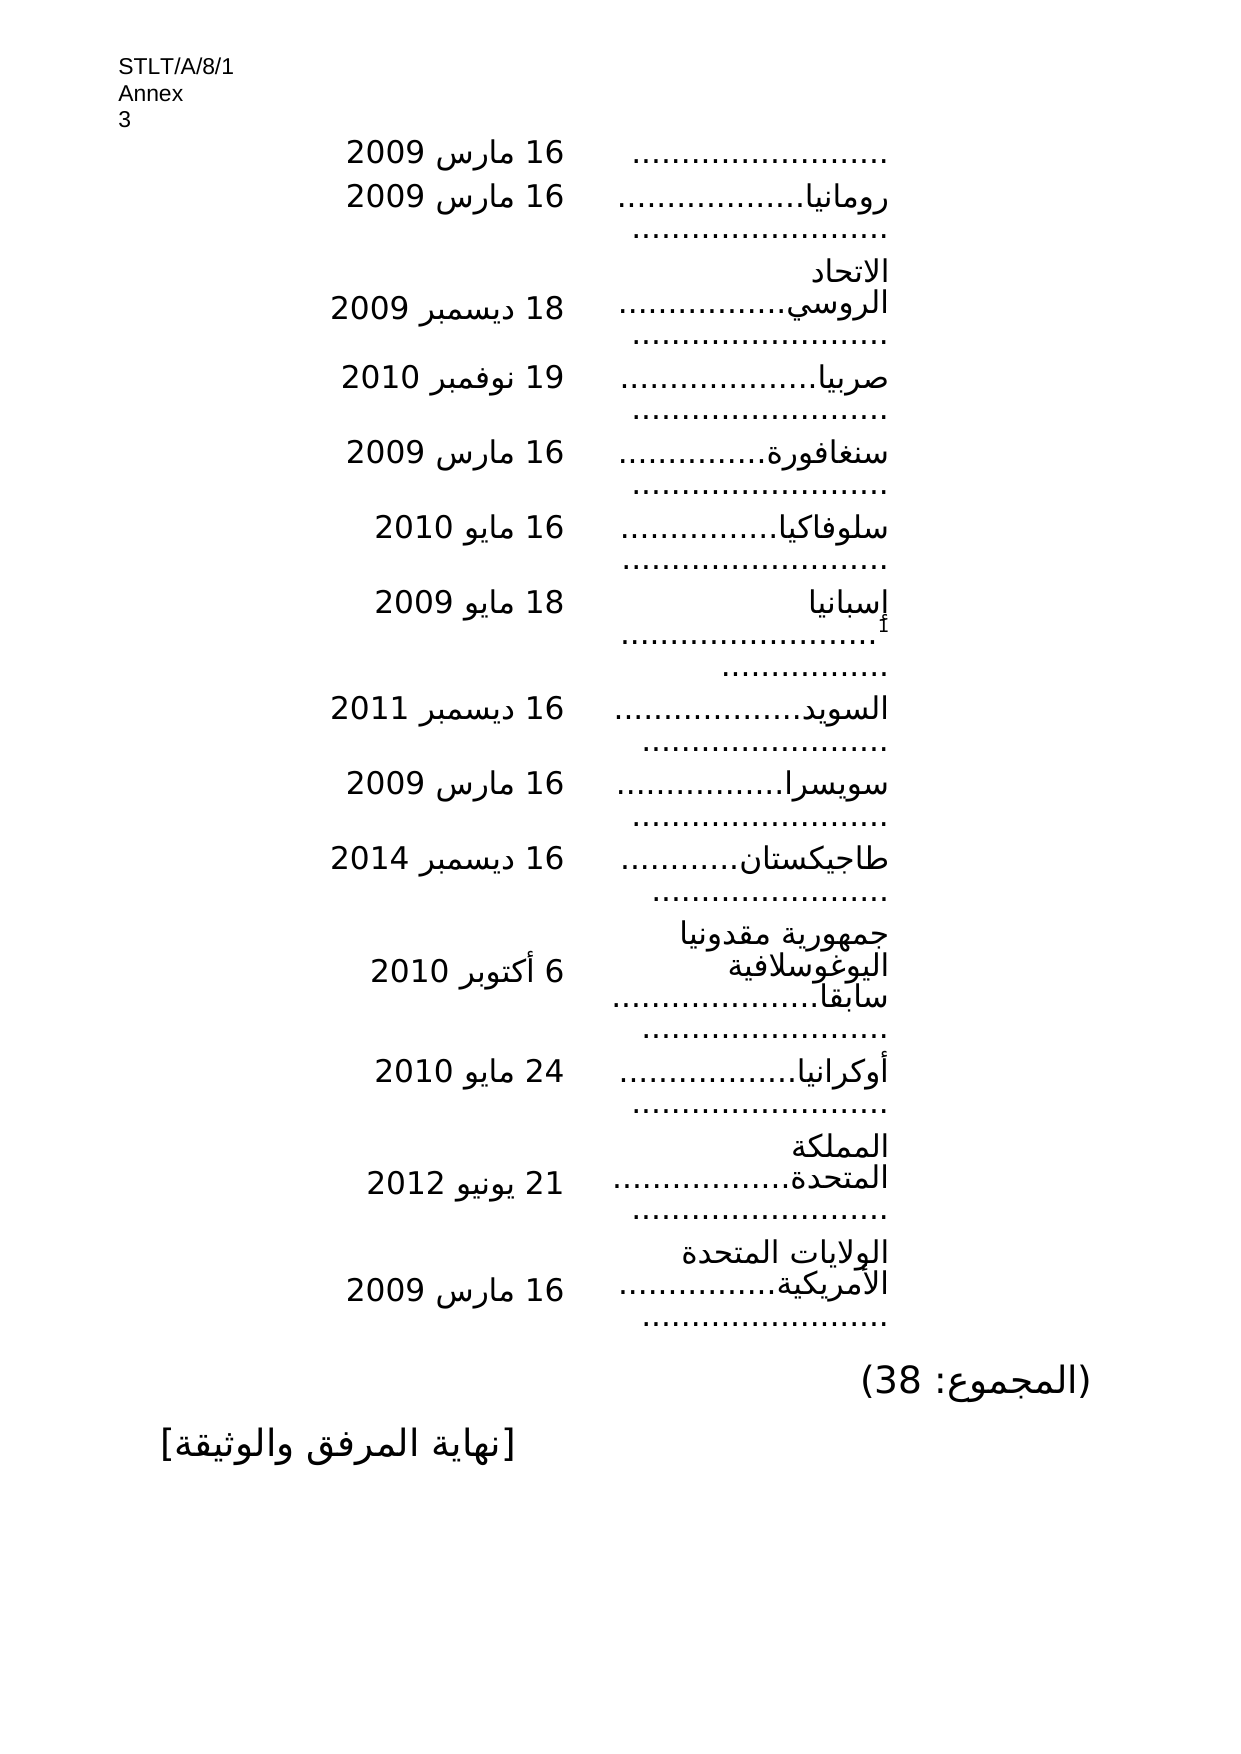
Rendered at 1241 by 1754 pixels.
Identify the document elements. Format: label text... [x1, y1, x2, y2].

table_cell 16 ديسمبر 2014 [118, 839, 576, 913]
table_cell طاجيكستان.................................... [576, 839, 901, 913]
table_cell صربيا.............................................. [576, 357, 901, 432]
table_cell 16 مارس 2009 [118, 132, 576, 176]
text [نهاية المرفق والوثيقة] [118, 1426, 516, 1463]
table_cell 19 نوفمبر 2010 [118, 357, 576, 432]
table_cell سويسرا........................................... [576, 764, 901, 838]
table_cell 6 أكتوبر 2010 [118, 914, 576, 1051]
table_cell 16 مارس 2009 [118, 764, 576, 838]
table_cell 16 مارس 2009 [118, 176, 576, 251]
table_cell 16 مارس 2009 [118, 432, 576, 507]
table_cell الاتحاد الروسي........................................... [576, 251, 901, 357]
table_cell 16 مايو 2010 [118, 507, 576, 582]
table_cell 18 مايو 2009 [118, 582, 576, 688]
table_cell جمهورية مقدونيا اليوغوسلافية سابقا.............................................. [576, 914, 901, 1051]
table_cell السويد............................................ [576, 689, 901, 763]
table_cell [576, 132, 901, 176]
table_cell 21 يونيو 2012 [118, 1126, 576, 1232]
table_cell المملكة المتحدة............................................ [576, 1126, 901, 1232]
text (المجموع: 38) [118, 1363, 1092, 1401]
table_cell إسبانيا1........................................... [576, 582, 901, 688]
table_cell 16 ديسمبر 2011 [118, 689, 576, 763]
table_cell سلوفاكيا........................................... [576, 507, 901, 582]
table_cell رومانيا............................................. [576, 176, 901, 251]
table_cell 24 مايو 2010 [118, 1051, 576, 1126]
table_cell أوكرانيا............................................ [576, 1051, 901, 1126]
table_cell سنغافورة......................................... [576, 432, 901, 507]
table_cell 16 مارس 2009 [118, 1232, 576, 1338]
table_cell الولايات المتحدة الأمريكية......................................... [576, 1232, 901, 1338]
table_cell 18 ديسمبر 2009 [118, 251, 576, 357]
